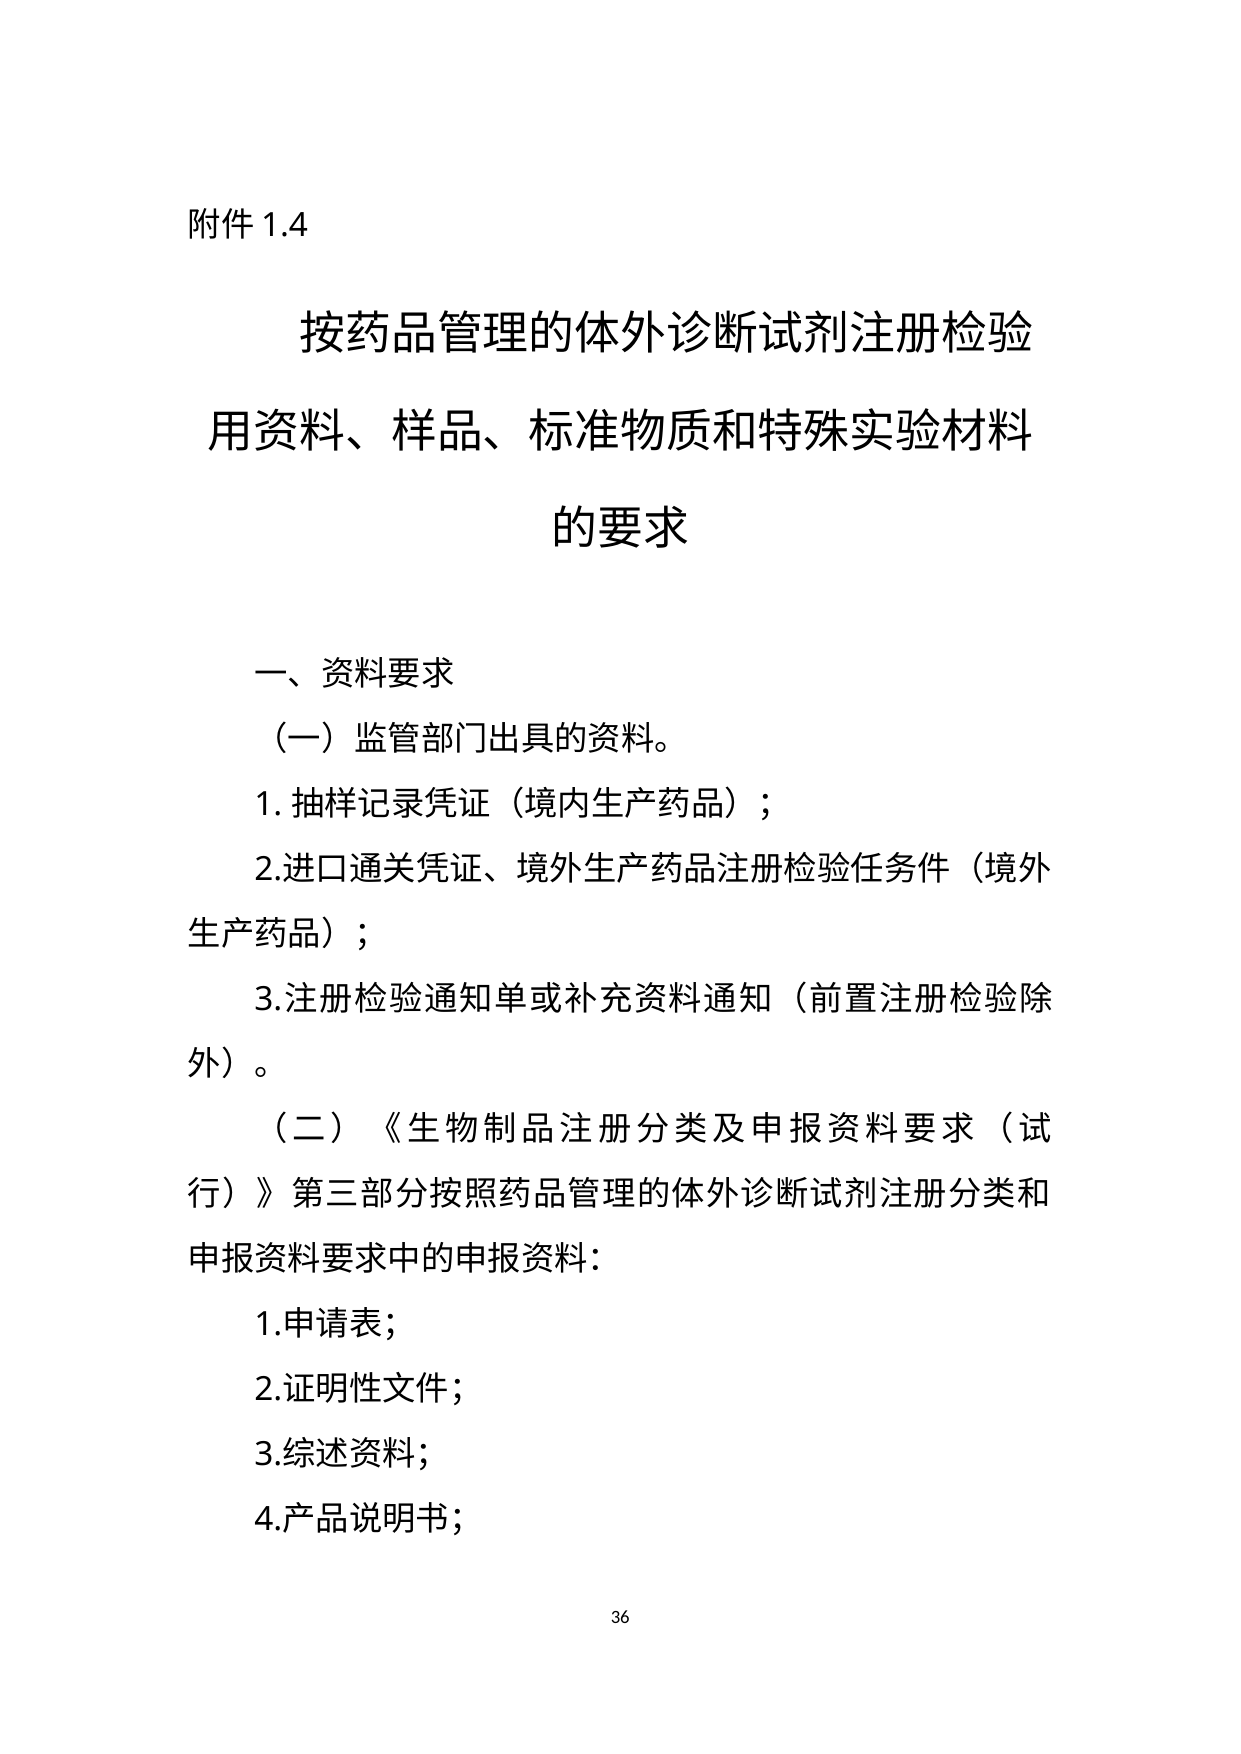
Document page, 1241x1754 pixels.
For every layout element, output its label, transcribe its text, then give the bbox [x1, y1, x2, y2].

list 4.产品说明书； [187, 1484, 1053, 1549]
list （一）监管部门出具的资料。 [187, 704, 1053, 769]
list 1.申请表； [187, 1289, 1053, 1354]
subtitle 附件1.4 [187, 189, 1053, 254]
list 3.注册检验通知单或补充资料通知（前置注册检验除外）。 [187, 964, 1053, 1094]
list 资料要求 [187, 639, 1053, 704]
list 1. 抽样记录凭证（境内生产药品）； [187, 769, 1053, 834]
text （二）《生物制品注册分类及申报资料要求（试行）》第三部分按照药品管理的体外诊断试剂注册分类和申报资料要求中的申报资料： [187, 1094, 1053, 1289]
list 3.综述资料； [187, 1419, 1053, 1484]
list 2.进口通关凭证、境外生产药品注册检验任务件（境外生产药品）； [187, 834, 1053, 964]
list 2.证明性文件； [187, 1354, 1053, 1419]
text 按药品管理的体外诊断试剂注册检验用资料、样品、标准物质和特殊实验材料的要求 [187, 281, 1053, 574]
